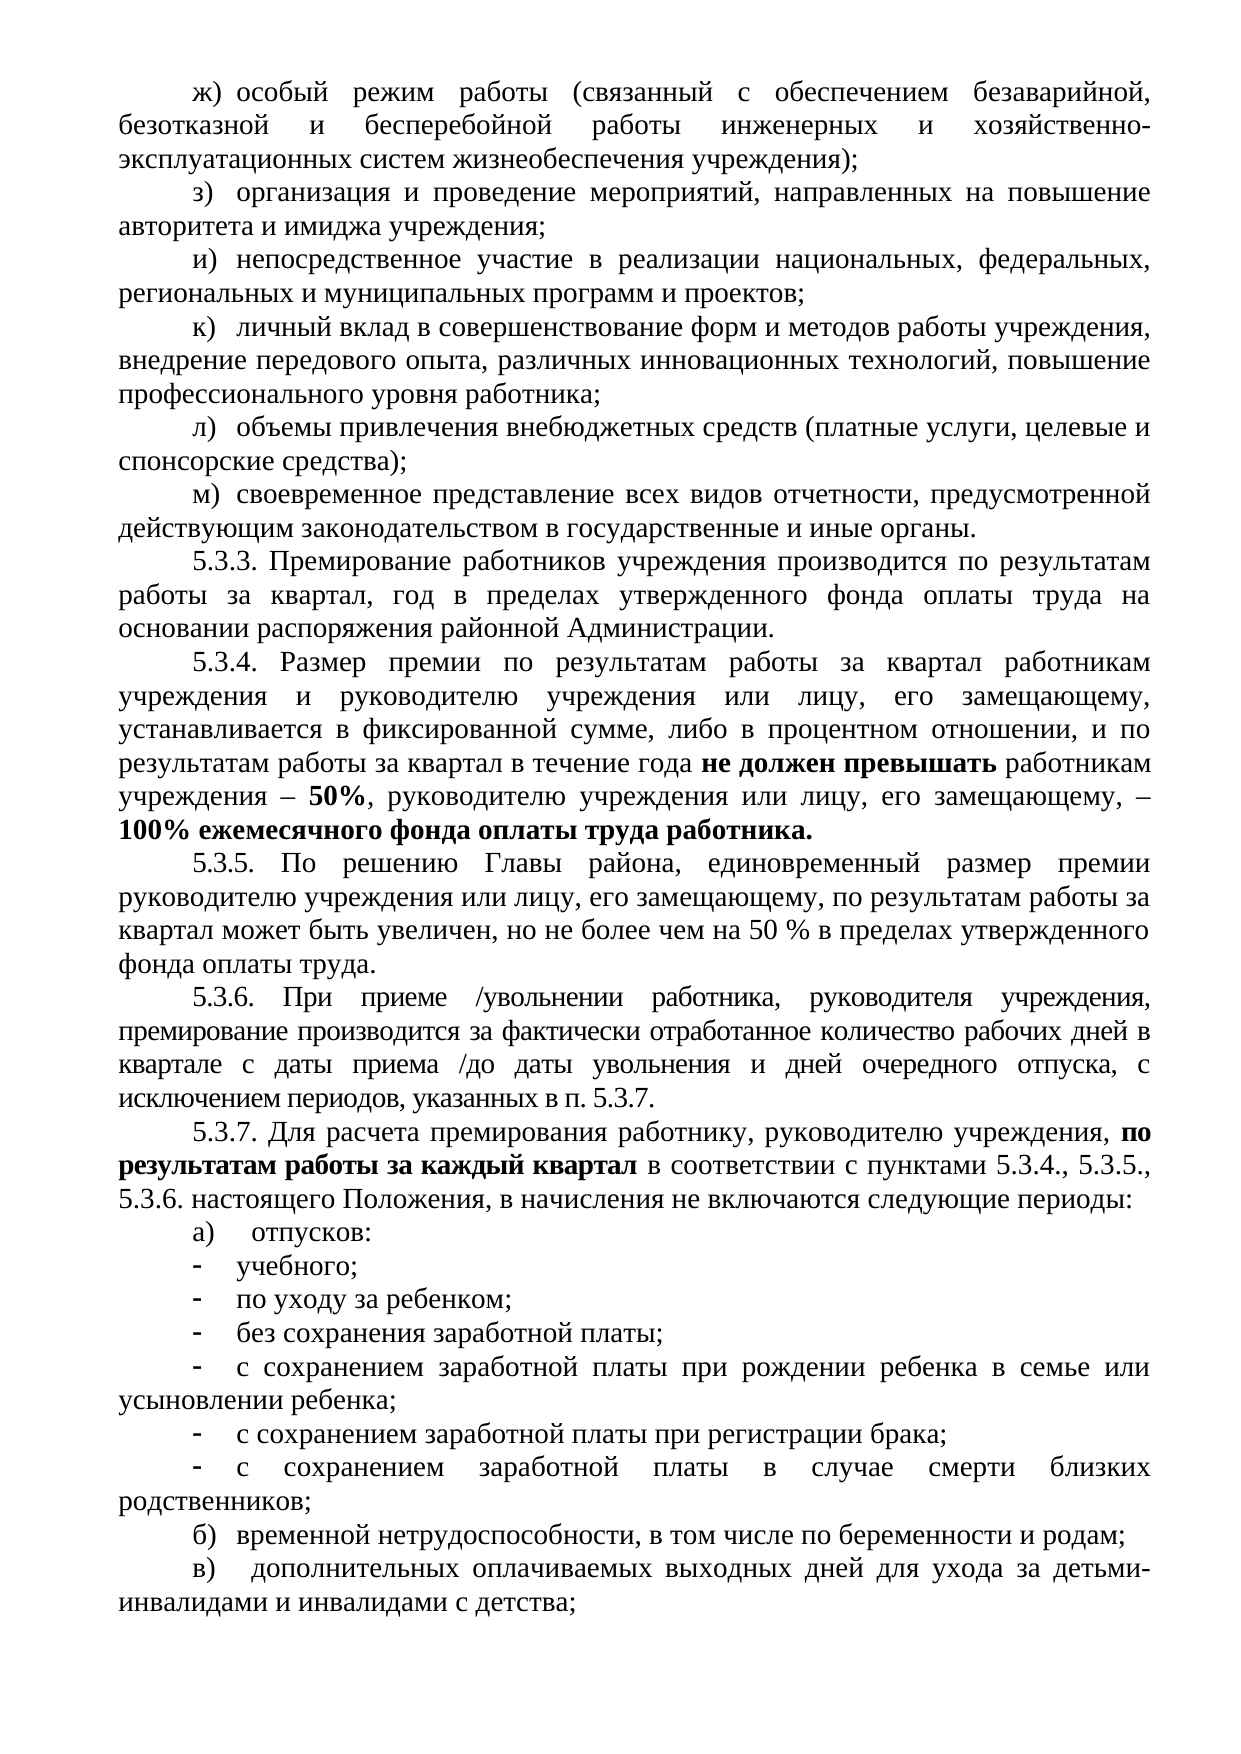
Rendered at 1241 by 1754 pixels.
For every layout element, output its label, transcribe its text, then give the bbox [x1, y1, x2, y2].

list личный вклад в совершенствование форм и методов работы учреждения, внедрение передового опыта, различных инновационных технологий, повышение профессионального уровня работника; [118, 309, 1152, 409]
list учебного; [192, 1248, 1152, 1281]
text 5.3.5. По решению Главы района, единовременный размер премии руководителю учреждения или лицу, его замещающему, по результатам работы за квартал может быть увеличен, но не более чем на 50 % в пределах утвержденного фонда оплаты труда. [118, 845, 1152, 979]
list особый режим работы (связанный с обеспечением безаварийной, безотказной и бесперебойной работы инженерных и хозяйственно-эксплуатационных систем жизнеобеспечения учреждения); [118, 74, 1152, 174]
list объемы привлечения внебюджетных средств (платные услуги, целевые и спонсорские средства); [118, 409, 1152, 476]
list дополнительных оплачиваемых выходных дней для ухода за детьми-инвалидами и инвалидами с детства; [118, 1550, 1152, 1617]
text 5.3.7. Для расчета премирования работнику, руководителю учреждения, по результатам работы за каждый квартал в соответствии с пунктами 5.3.4., 5.3.5., 5.3.6. настоящего Положения, в начисления не включаются следующие периоды: [118, 1114, 1152, 1214]
list временной нетрудоспособности, в том числе по беременности и родам; [118, 1517, 1152, 1550]
text 5.3.4. Размер премии по результатам работы за квартал работникам учреждения и руководителю учреждения или лицу, его замещающему, устанавливается в фиксированной сумме, либо в процентном отношении, и по результатам работы за квартал в течение года не должен превышать работникам учреждения – 50%, руководителю учреждения или лицу, его замещающему, – 100% ежемесячного фонда оплаты труда работника. [118, 644, 1152, 845]
text 5.3.6. При приеме /увольнении работника, руководителя учреждения, премирование производится за фактически отработанное количество рабочих дней в квартале с даты приема /до даты увольнения и дней очередного отпуска, с исключением периодов, указанных в п. 5.3.7. [118, 979, 1152, 1114]
list организация и проведение мероприятий, направленных на повышение авторитета и имиджа учреждения; [118, 174, 1152, 242]
list с сохранением заработной платы при рождении ребенка в семье или усыновлении ребенка; [118, 1349, 1152, 1416]
list с сохранением заработной платы в случае смерти близких родственников; [118, 1449, 1152, 1517]
list без сохранения заработной платы; [118, 1315, 1152, 1349]
text 5.3.3. Премирование работников учреждения производится по результатам работы за квартал, год в пределах утвержденного фонда оплаты труда на основании распоряжения районной Администрации. [118, 543, 1152, 644]
list по уходу за ребенком; [118, 1281, 1152, 1315]
list отпусков: [118, 1214, 1152, 1248]
list с сохранением заработной платы при регистрации брака; [118, 1416, 1152, 1449]
list непосредственное участие в реализации национальных, федеральных, региональных и муниципальных программ и проектов; [118, 242, 1152, 309]
list своевременное представление всех видов отчетности, предусмотренной действующим законодательством в государственные и иные органы. [118, 476, 1152, 543]
